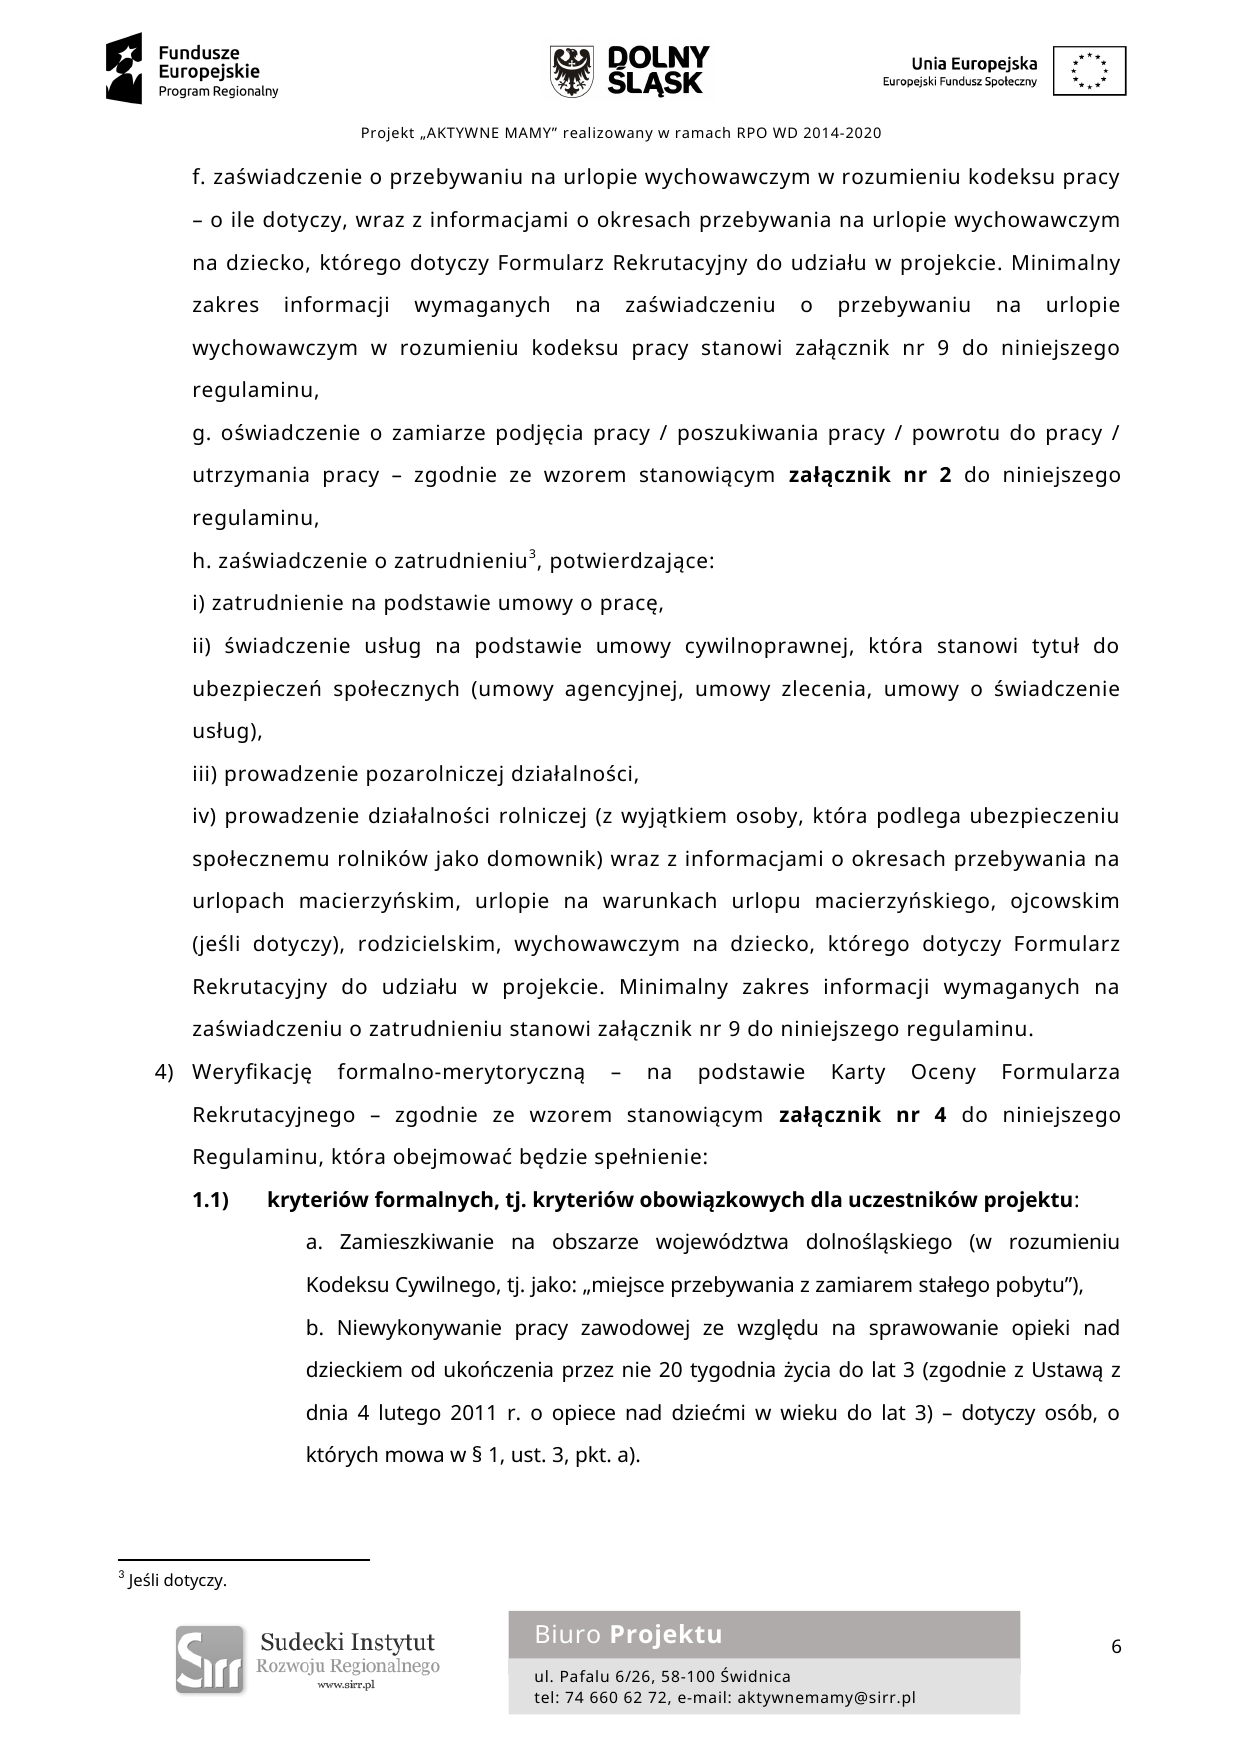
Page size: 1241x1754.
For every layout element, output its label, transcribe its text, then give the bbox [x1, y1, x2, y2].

picture [170, 1621, 446, 1698]
text iv) prowadzenie działalności rolniczej (z wyjątkiem osoby, która podlega ubezpieczeniu społecznemu rolników jako domownik) wraz z informacjami o okresach przebywania na urlopach macierzyńskim, urlopie na warunkach urlopu macierzyńskiego, ojcowskim (jeśli dotyczy), rodzicielskim, wychowawczym na dziecko, którego dotyczy Formularz Rekrutacyjny do udziału w projekcie. Minimalny zakres informacji wymaganych na zaświadczeniu o zatrudnieniu stanowi załącznik nr 9 do niniejszego regulaminu. [192, 801, 1122, 1043]
text g. oświadczenie o zamiarze podjęcia pracy / poszukiwania pracy / powrotu do pracy / utrzymania pracy – zgodnie ze wzorem stanowiącym załącznik nr 2 do niniejszego regulaminu, [192, 418, 1122, 532]
text i) zatrudnienie na podstawie umowy o pracę, [192, 588, 1122, 617]
list Weryfikację formalno-merytoryczną – na podstawie Karty Oceny Formularza Rekrutacyjnego – zgodnie ze wzorem stanowiącym załącznik nr 4 do niniejszego Regulaminu, która obejmować będzie spełnienie: [154, 1057, 1122, 1171]
list b. Niewykonywanie pracy zawodowej ze względu na sprawowanie opieki nad dzieckiem od ukończenia przez nie 20 tygodnia życia do lat 3 (zgodnie z Ustawą z dnia 4 lutego 2011 r. o opiece nad dziećmi w wieku do lat 3) – dotyczy osób, o których mowa w § 1, ust. 3, pkt. a). [306, 1313, 1122, 1469]
list kryteriów formalnych, tj. kryteriów obowiązkowych dla uczestników projektu: [192, 1185, 1122, 1213]
picture [542, 38, 715, 102]
text ii) świadczenie usług na podstawie umowy cywilnoprawnej, która stanowi tytuł do ubezpieczeń społecznych (umowy agencyjnej, umowy zlecenia, umowy o świadczenie usług), [192, 631, 1122, 745]
list a. Zamieszkiwanie na obszarze województwa dolnośląskiego (w rozumieniu Kodeksu Cywilnego, tj. jako: „miejsce przebywania z zamiarem stałego pobytu”), [306, 1227, 1122, 1298]
picture [866, 29, 1142, 112]
text iii) prowadzenie pozarolniczej działalności, [192, 759, 1122, 787]
text f. zaświadczenie o przebywaniu na urlopie wychowawczym w rozumieniu kodeksu pracy – o ile dotyczy, wraz z informacjami o okresach przebywania na urlopie wychowawczym na dziecko, którego dotyczy Formularz Rekrutacyjny do udziału w projekcie. Minimalny zakres informacji wymaganych na zaświadczeniu o przebywaniu na urlopie wychowawczym w rozumieniu kodeksu pracy stanowi załącznik nr 9 do niniejszego regulaminu, [192, 162, 1122, 404]
text h. zaświadczenie o zatrudnieniu, potwierdzające: [192, 546, 1122, 574]
picture [88, 14, 296, 122]
